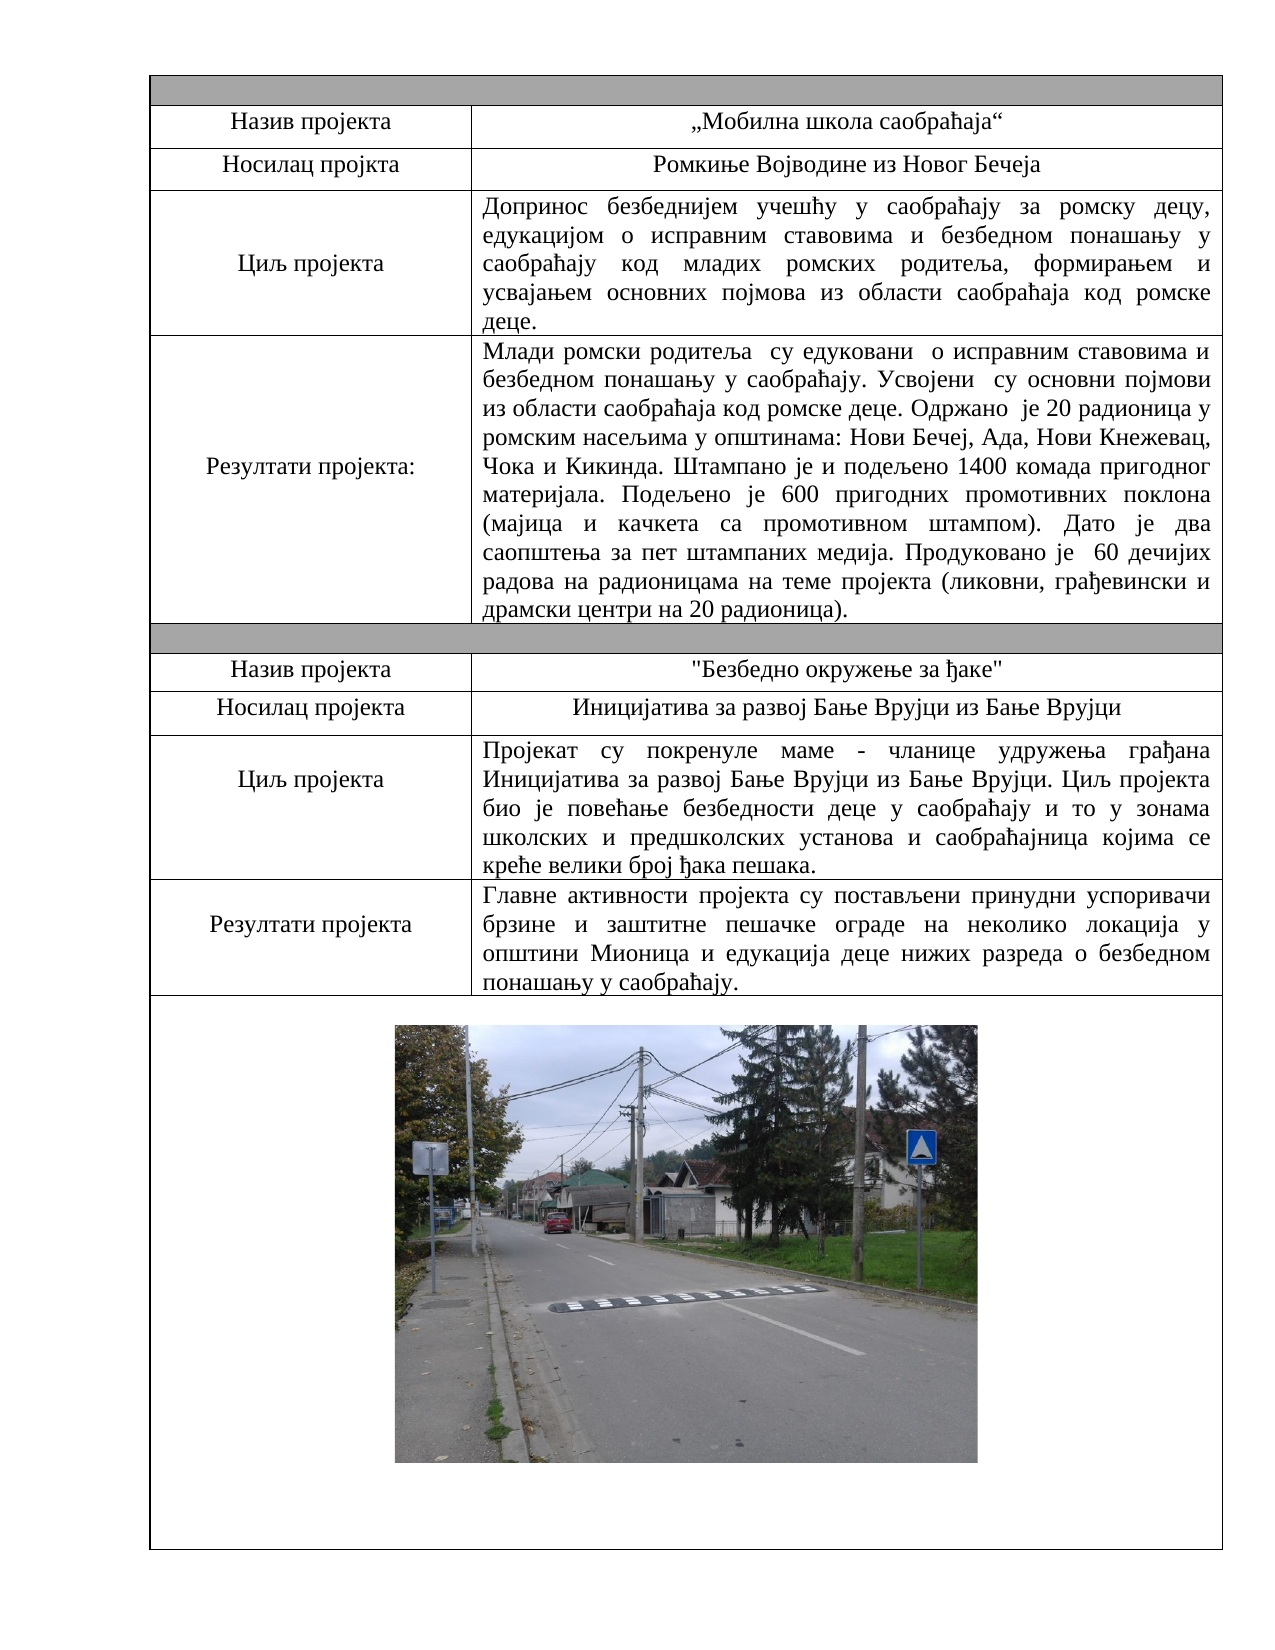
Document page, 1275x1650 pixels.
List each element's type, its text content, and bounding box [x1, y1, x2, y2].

table_cell Резултати пројекта [151, 880, 471, 995]
table_cell Назив пројекта [151, 654, 471, 691]
table_cell Циљ пројекта [151, 736, 471, 879]
table_cell Главне активности пројекта су постављени принудни успоривачи брзине и заштитне пешачке ограде на неколико локација у општини Мионица и едукација деце нижих разреда о безбедном понашању у саобраћају. [472, 880, 1222, 995]
table_cell „Мобилна школа саобраћаја“ [472, 106, 1222, 148]
table_cell Пројекат су покренуле маме - чланице удружења грађана Иницијатива за развој Бање Врујци из Бање Врујци. Циљ пројекта био је повећање безбедности деце у саобраћају и то у зонама школских и предшколских установа и саобраћајница којима се креће велики број ђака пешака. [472, 736, 1222, 879]
table_cell [151, 624, 1222, 653]
table_cell "Безбедно окружење за ђаке" [472, 654, 1222, 691]
table_cell Млади ромски родитеља су едуковани о исправним ставовима и безбедном понашању у саобраћају. Усвојени су основни појмови из области саобраћаја код ромске деце. Одржано је 20 радионица у ромским насељима у општинама: Нови Бечеј, Ада, Нови Кнежевац, Чока и Кикинда. Штампано је и подељено 1400 комада пригодног материјала. Подељено је 600 пригодних промотивних поклона (мајица и качкета са промотивном штампом). Дато је два саопштења за пет штампаних медија. Продуковано је 60 дечијих радова на радионицама на теме пројекта (ликовни, грађевински и драмски центри на 20 радионица). [472, 336, 1222, 623]
table_cell Назив пројекта [151, 106, 471, 148]
table_cell Ромкиње Војводине из Новог Бечеја [472, 149, 1222, 190]
table_cell Допринос безбеднијем учешћу у саобраћају за ромску децу, едукацијом о исправним ставовима и безбедном понашању у саобраћају код младих ромских родитеља, формирањем и усвајањем основних појмова из области саобраћаја код ромске деце. [472, 191, 1222, 335]
table_cell Носилац пројекта [151, 692, 471, 734]
table_cell Иницијатива за развој Бање Врујци из Бање Врујци [472, 692, 1222, 734]
table_cell [151, 76, 1222, 105]
table_cell Циљ пројекта [151, 191, 471, 335]
table_cell Носилац пројкта [151, 149, 471, 190]
picture [394, 1025, 978, 1463]
table_cell [151, 996, 1222, 1548]
table_cell Резултати пројекта: [151, 336, 471, 623]
